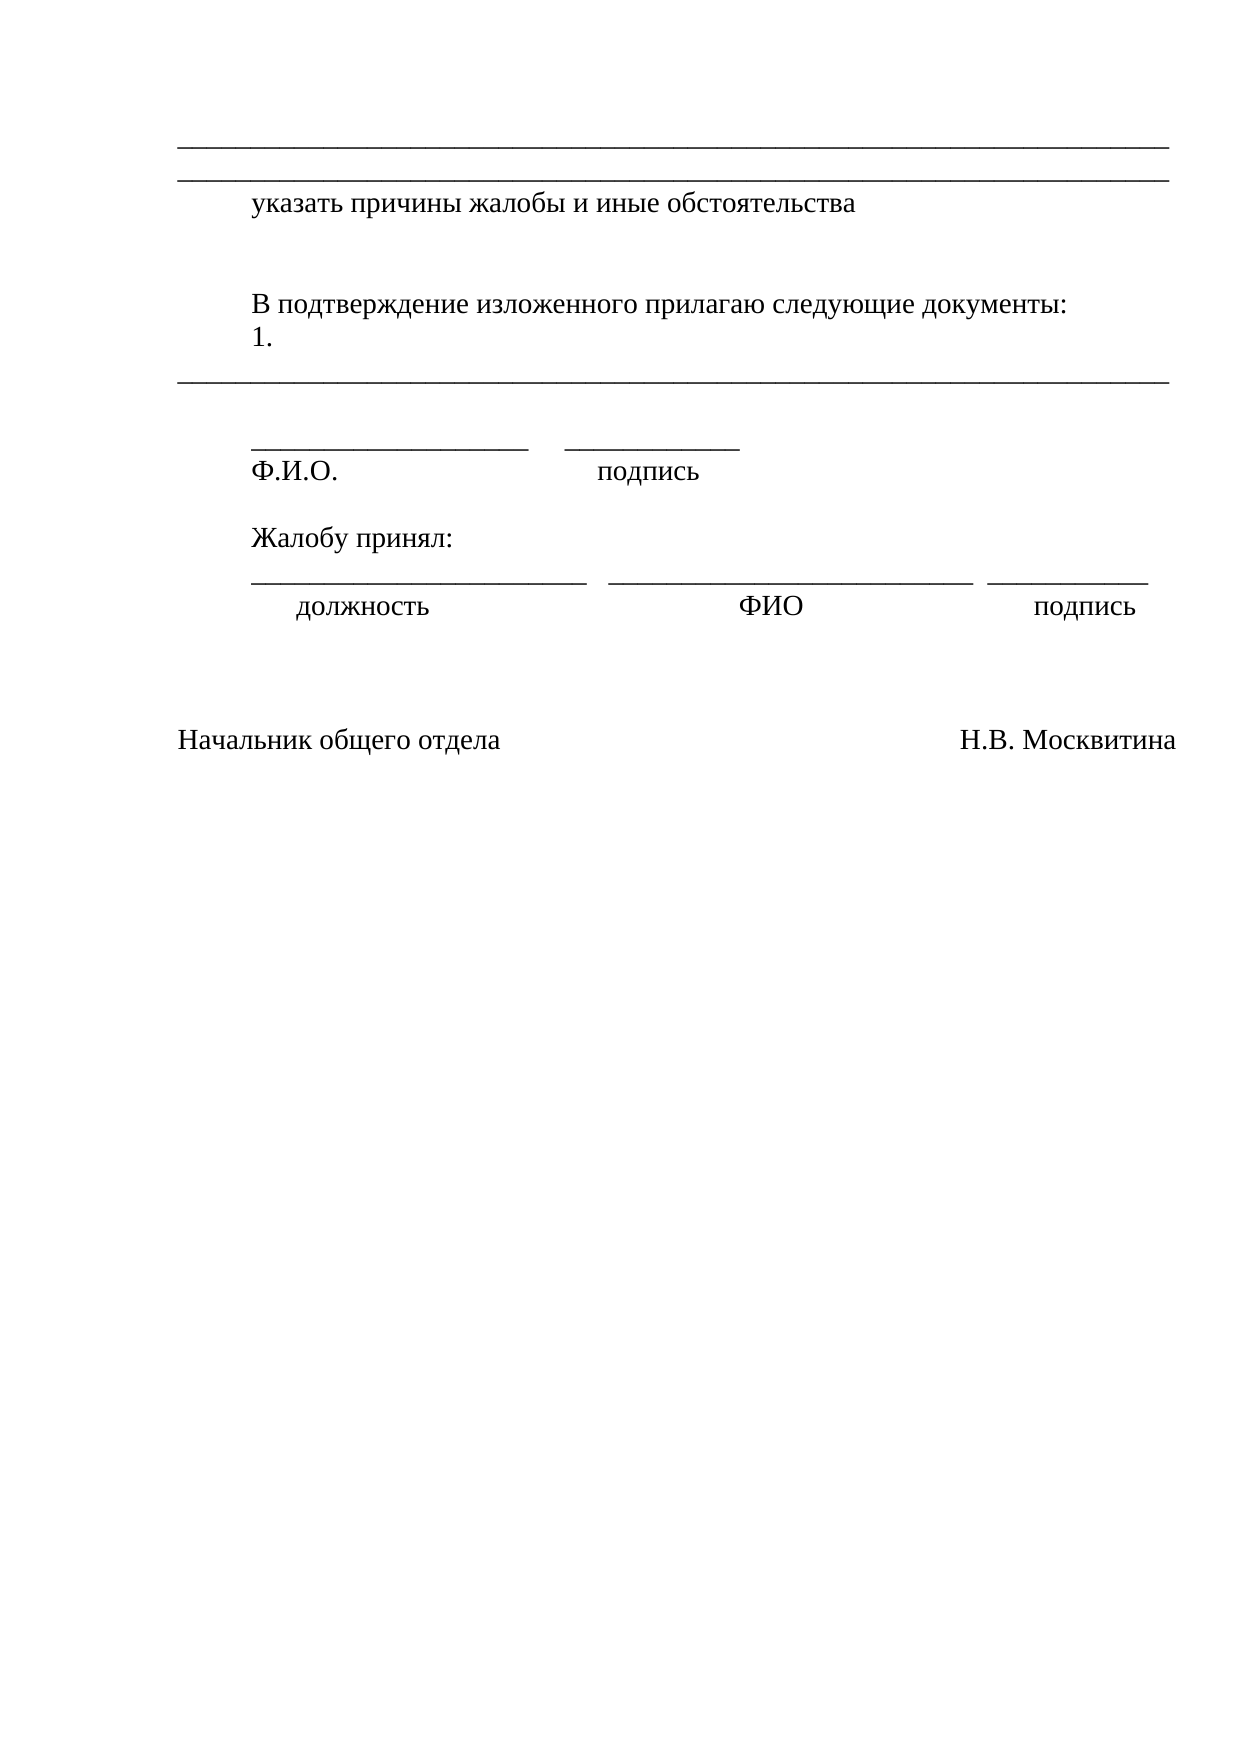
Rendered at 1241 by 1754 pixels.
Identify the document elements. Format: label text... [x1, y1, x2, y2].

text В подтверждение изложенного прилагаю следующие документы: [177, 286, 1181, 319]
text Начальник общего отдела Н.В. Москвитина [177, 722, 1181, 755]
text должность ФИО подпись [177, 588, 1181, 621]
text 1. ____________________________________________________________________ [177, 319, 1181, 386]
text Ф.И.О. подпись [177, 453, 1181, 487]
text _______________________ _________________________ ___________ [177, 554, 1181, 588]
text ___________________ ____________ [177, 420, 1181, 453]
text указать причины жалобы и иные обстоятельства [177, 185, 1181, 219]
text Жалобу принял: [177, 521, 1181, 554]
text ________________________________________________________________________________________________________________________________________ [177, 118, 1181, 185]
